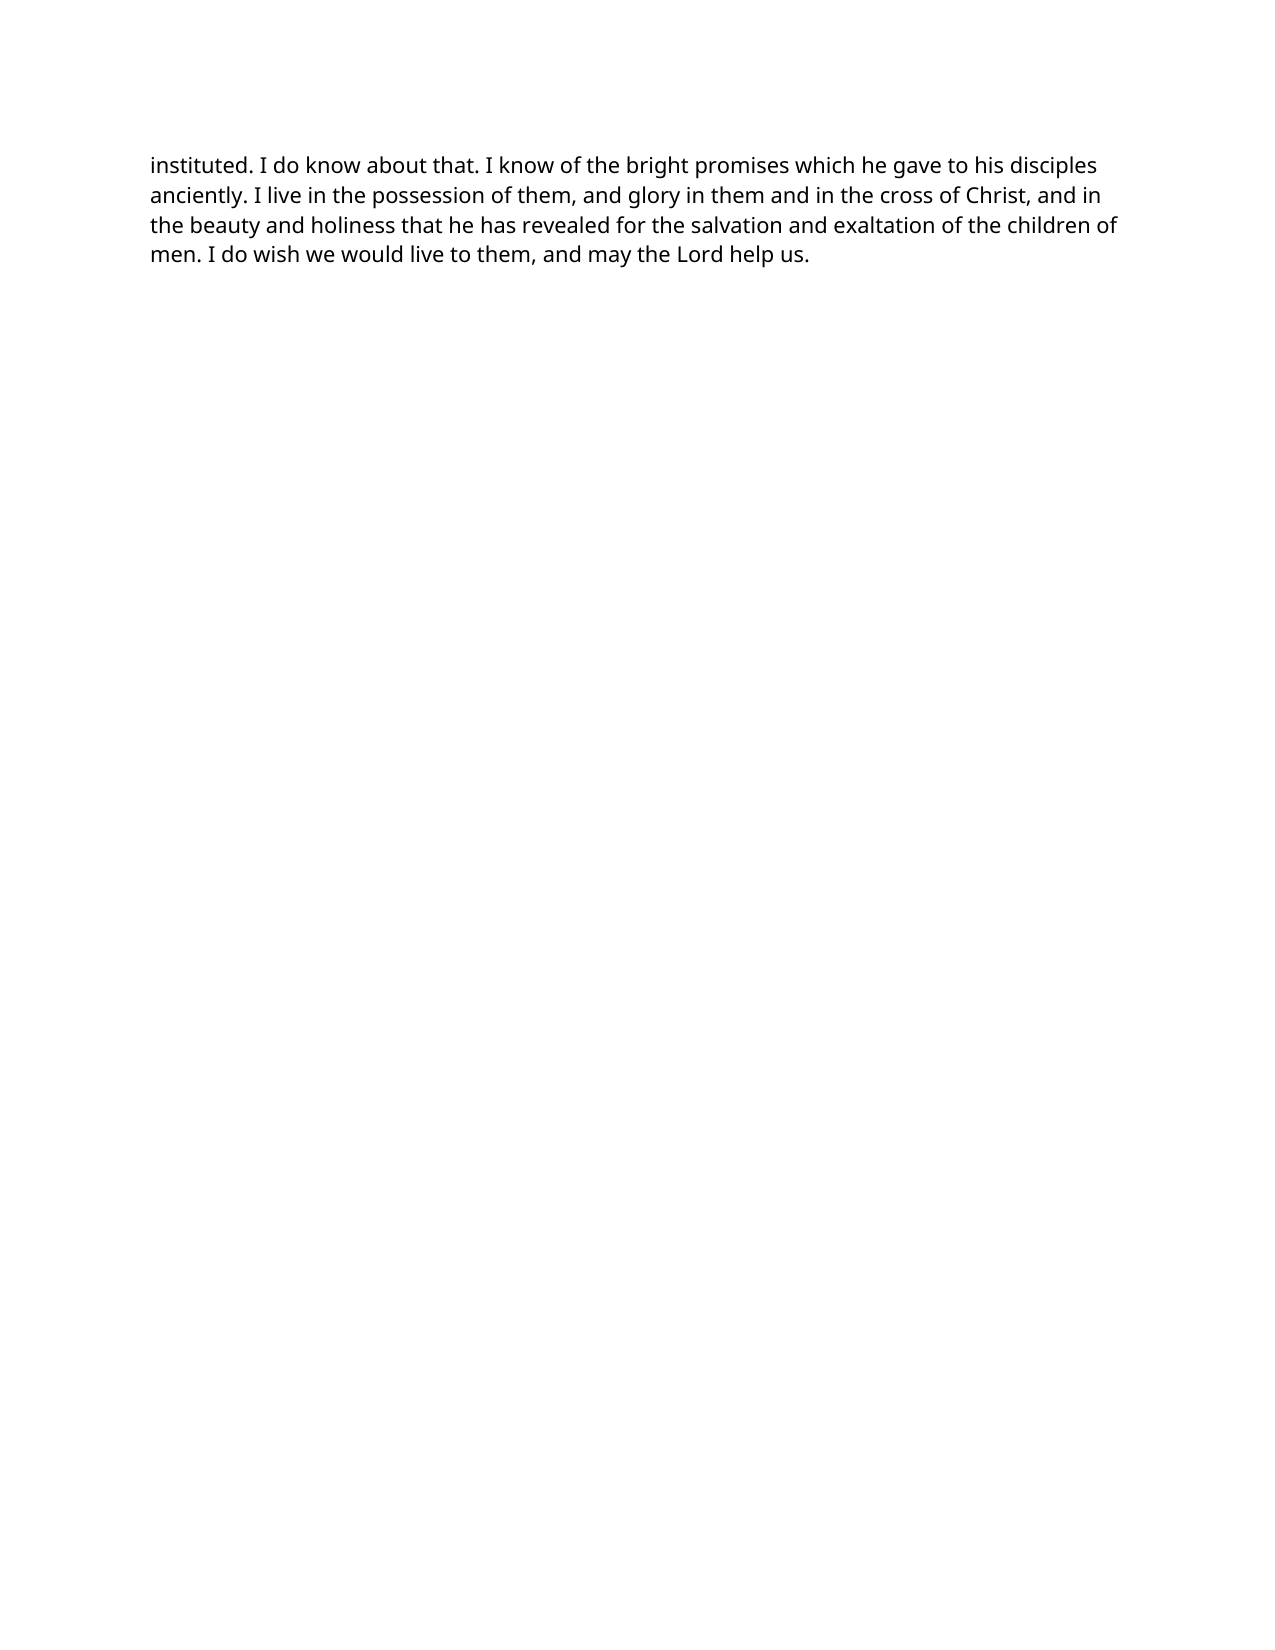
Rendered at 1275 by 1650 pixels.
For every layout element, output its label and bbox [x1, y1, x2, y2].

text [150, 150, 1125, 269]
